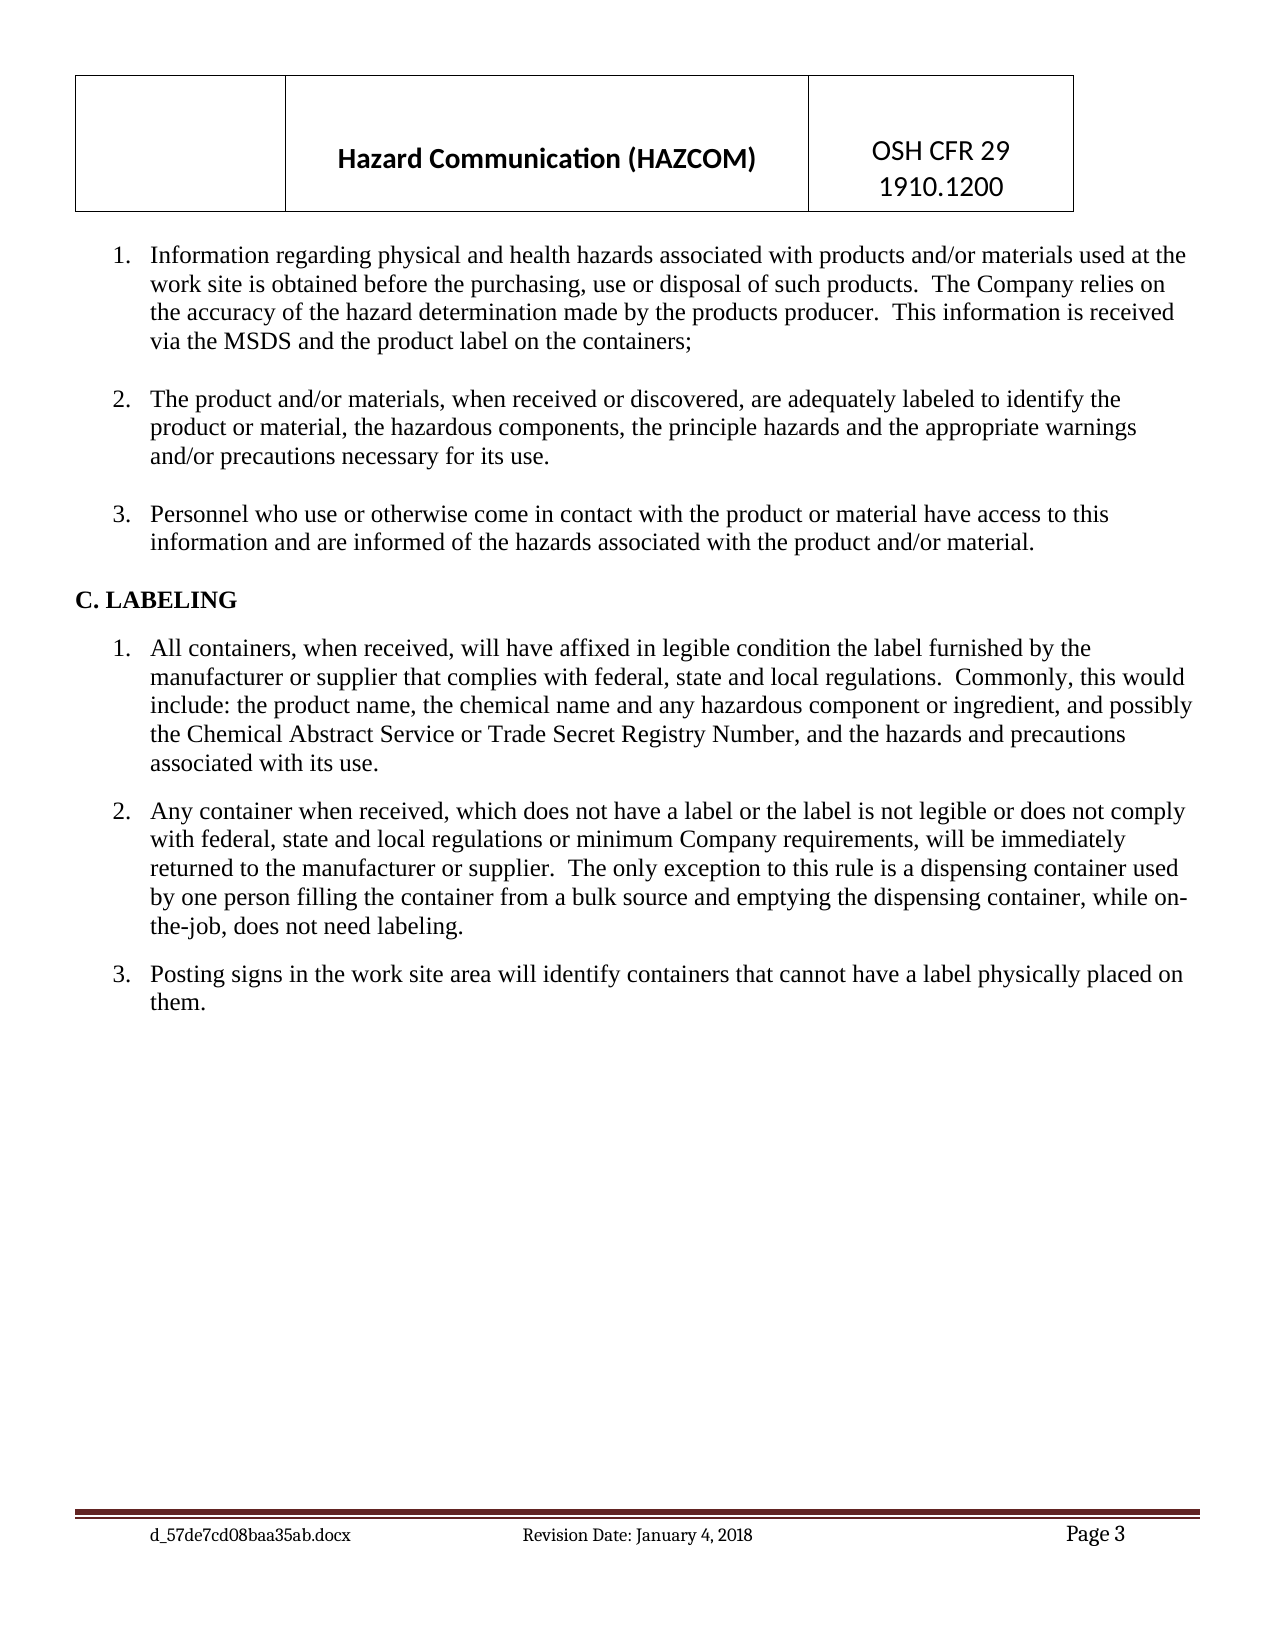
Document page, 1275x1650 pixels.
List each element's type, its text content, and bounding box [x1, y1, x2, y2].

text C. LABELING [75, 585, 1200, 614]
list The product and/or materials, when received or discovered, are adequately labeled to identify the product or material, the hazardous components, the principle hazards and the appropriate warnings and/or precautions necessary for its use. [112, 384, 1200, 470]
list Information regarding physical and health hazards associated with products and/or materials used at the work site is obtained before the purchasing, use or disposal of such products. The Company relies on the accuracy of the hazard determination made by the products producer. This information is received via the MSDS and the product label on the containers; [112, 240, 1200, 355]
list Any container when received, which does not have a label or the label is not legible or does not comply with federal, state and local regulations or minimum Company requirements, will be immediately returned to the manufacturer or supplier. The only exception to this rule is a dispensing container used by one person filling the container from a bulk source and emptying the dispensing container, while on-the-job, does not need labeling. [112, 796, 1200, 939]
list All containers, when received, will have affixed in legible condition the label furnished by the manufacturer or supplier that complies with federal, state and local regulations. Commonly, this would include: the product name, the chemical name and any hazardous component or ingredient, and possibly the Chemical Abstract Service or Trade Secret Registry Number, and the hazards and precautions associated with its use. [112, 633, 1200, 777]
list Personnel who use or otherwise come in contact with the product or material have access to this information and are informed of the hazards associated with the product and/or material. [112, 499, 1200, 556]
list Posting signs in the work site area will identify containers that cannot have a label physically placed on them. [112, 959, 1200, 1016]
